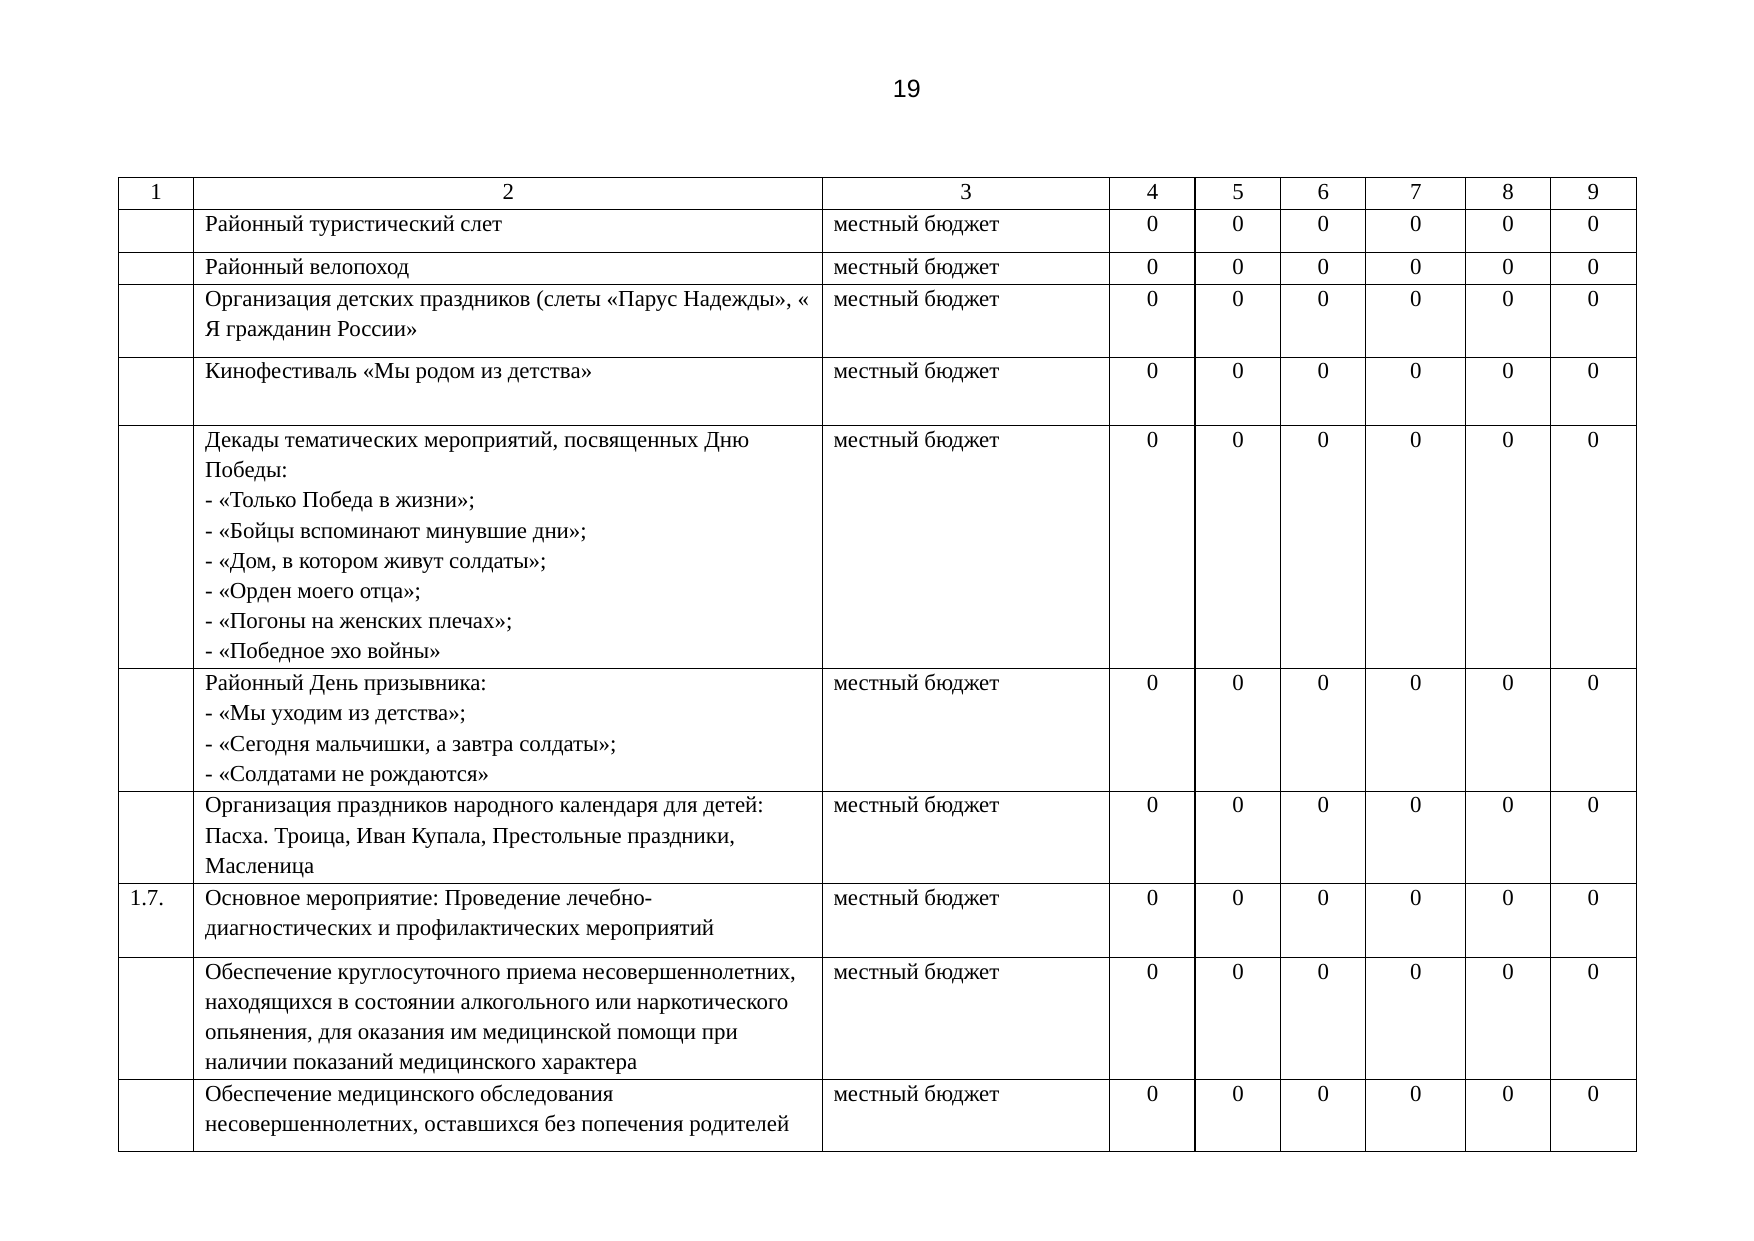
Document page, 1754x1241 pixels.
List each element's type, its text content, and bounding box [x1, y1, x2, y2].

table_cell 0 [1110, 253, 1194, 284]
table_cell 0 [1466, 426, 1550, 668]
table_cell 0 [1196, 358, 1280, 425]
table_cell 0 [1466, 792, 1550, 883]
table_cell 0 [1110, 792, 1194, 883]
table_cell местный бюджет [823, 210, 1109, 252]
table_cell 0 [1551, 426, 1636, 668]
table_cell [119, 285, 193, 357]
table_cell 0 [1281, 958, 1365, 1079]
table_cell 0 [1196, 669, 1280, 791]
table_header 3 [823, 178, 1109, 209]
table_header 4 [1110, 178, 1194, 209]
table_cell 0 [1366, 285, 1465, 357]
table_cell [119, 669, 193, 791]
table_cell Организация праздников народного календаря для детей: Пасха. Троица, Иван Купала, Престольные праздники, Масленица [194, 792, 822, 883]
table_cell 0 [1196, 792, 1280, 883]
table_cell 0 [1110, 1080, 1194, 1151]
table_cell 0 [1196, 884, 1280, 957]
table_cell местный бюджет [823, 426, 1109, 668]
table_cell [119, 792, 193, 883]
table_cell 0 [1366, 358, 1465, 425]
table_cell 0 [1466, 285, 1550, 357]
table_cell [119, 358, 193, 425]
table_cell Районный День призывника: - «Мы уходим из детства»; - «Сегодня мальчишки, а завтра солдаты»; - «Солдатами не рождаются» [194, 669, 822, 791]
table_cell 0 [1366, 253, 1465, 284]
table_header 5 [1196, 178, 1280, 209]
table_cell [119, 1080, 193, 1151]
table_cell 0 [1281, 426, 1365, 668]
table_cell 0 [1366, 210, 1465, 252]
table_cell местный бюджет [823, 358, 1109, 425]
table_cell 0 [1466, 253, 1550, 284]
table_cell 0 [1281, 285, 1365, 357]
table_cell 0 [1110, 285, 1194, 357]
table_header 9 [1551, 178, 1636, 209]
table_cell 0 [1281, 792, 1365, 883]
table_header 7 [1366, 178, 1465, 209]
table_cell [119, 210, 193, 252]
table_cell 0 [1551, 884, 1636, 957]
table_cell 0 [1551, 792, 1636, 883]
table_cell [194, 1080, 822, 1151]
table_header 6 [1281, 178, 1365, 209]
table_cell 0 [1110, 358, 1194, 425]
table_cell Районный туристический слет [194, 210, 822, 252]
table_header 8 [1466, 178, 1550, 209]
table_cell 0 [1551, 210, 1636, 252]
table_cell местный бюджет [823, 669, 1109, 791]
table_cell Основное мероприятие: Проведение лечебно-диагностических и профилактических мероприятий [194, 884, 822, 957]
table_cell 0 [1110, 210, 1194, 252]
table_cell Декады тематических мероприятий, посвященных Дню Победы: - «Только Победа в жизни»; - «Бойцы вспоминают минувшие дни»; - «Дом, в котором живут солдаты»; - «Орден моего отца»; - «Погоны на женских плечах»; - «Победное эхо войны» [194, 426, 822, 668]
table_cell 0 [1110, 958, 1194, 1079]
table_cell [119, 958, 193, 1079]
table_cell 0 [1366, 1080, 1465, 1151]
table_cell 0 [1281, 253, 1365, 284]
table_cell 0 [1196, 253, 1280, 284]
table_cell местный бюджет [823, 253, 1109, 284]
table_cell 0 [1110, 669, 1194, 791]
table_cell 0 [1196, 210, 1280, 252]
table_cell 0 [1281, 210, 1365, 252]
table_cell 0 [1466, 958, 1550, 1079]
table_cell 0 [1551, 958, 1636, 1079]
table_cell 0 [1110, 884, 1194, 957]
table_cell 0 [1366, 426, 1465, 668]
table_cell 0 [1196, 1080, 1280, 1151]
table_cell 0 [1551, 285, 1636, 357]
table_cell местный бюджет [823, 1080, 1109, 1151]
table_cell 0 [1281, 669, 1365, 791]
table_header 1 [119, 178, 193, 209]
table_cell 0 [1466, 1080, 1550, 1151]
table_cell 0 [1196, 426, 1280, 668]
table_cell 0 [1466, 884, 1550, 957]
table_cell 0 [1281, 884, 1365, 957]
table_cell 0 [1196, 285, 1280, 357]
table_cell местный бюджет [823, 285, 1109, 357]
table_header 2 [194, 178, 822, 209]
table_cell 0 [1366, 792, 1465, 883]
table_cell Организация детских праздников (слеты «Парус Надежды», « Я гражданин России» [194, 285, 822, 357]
table_cell 0 [1366, 958, 1465, 1079]
table_cell 0 [1281, 358, 1365, 425]
table_cell 0 [1551, 253, 1636, 284]
table_cell 0 [1466, 669, 1550, 791]
table_cell Районный велопоход [194, 253, 822, 284]
table_cell 0 [1366, 884, 1465, 957]
table_cell 0 [1551, 358, 1636, 425]
table_cell 0 [1466, 358, 1550, 425]
table_cell местный бюджет [823, 792, 1109, 883]
table_cell местный бюджет [823, 884, 1109, 957]
table_cell 1.7. [119, 884, 193, 957]
table_cell 0 [1281, 1080, 1365, 1151]
table_cell 0 [1466, 210, 1550, 252]
table_cell 0 [1551, 1080, 1636, 1151]
table_cell местный бюджет [823, 958, 1109, 1079]
table_cell Обеспечение круглосуточного приема несовершеннолетних, находящихся в состоянии алкогольного или наркотического опьянения, для оказания им медицинской помощи при наличии показаний медицинского характера [194, 958, 822, 1079]
table_cell 0 [1366, 669, 1465, 791]
table_cell 0 [1196, 958, 1280, 1079]
table_cell 0 [1110, 426, 1194, 668]
table_cell [119, 253, 193, 284]
table_cell Кинофестиваль «Мы родом из детства» [194, 358, 822, 425]
table_cell [119, 426, 193, 668]
table_cell 0 [1551, 669, 1636, 791]
